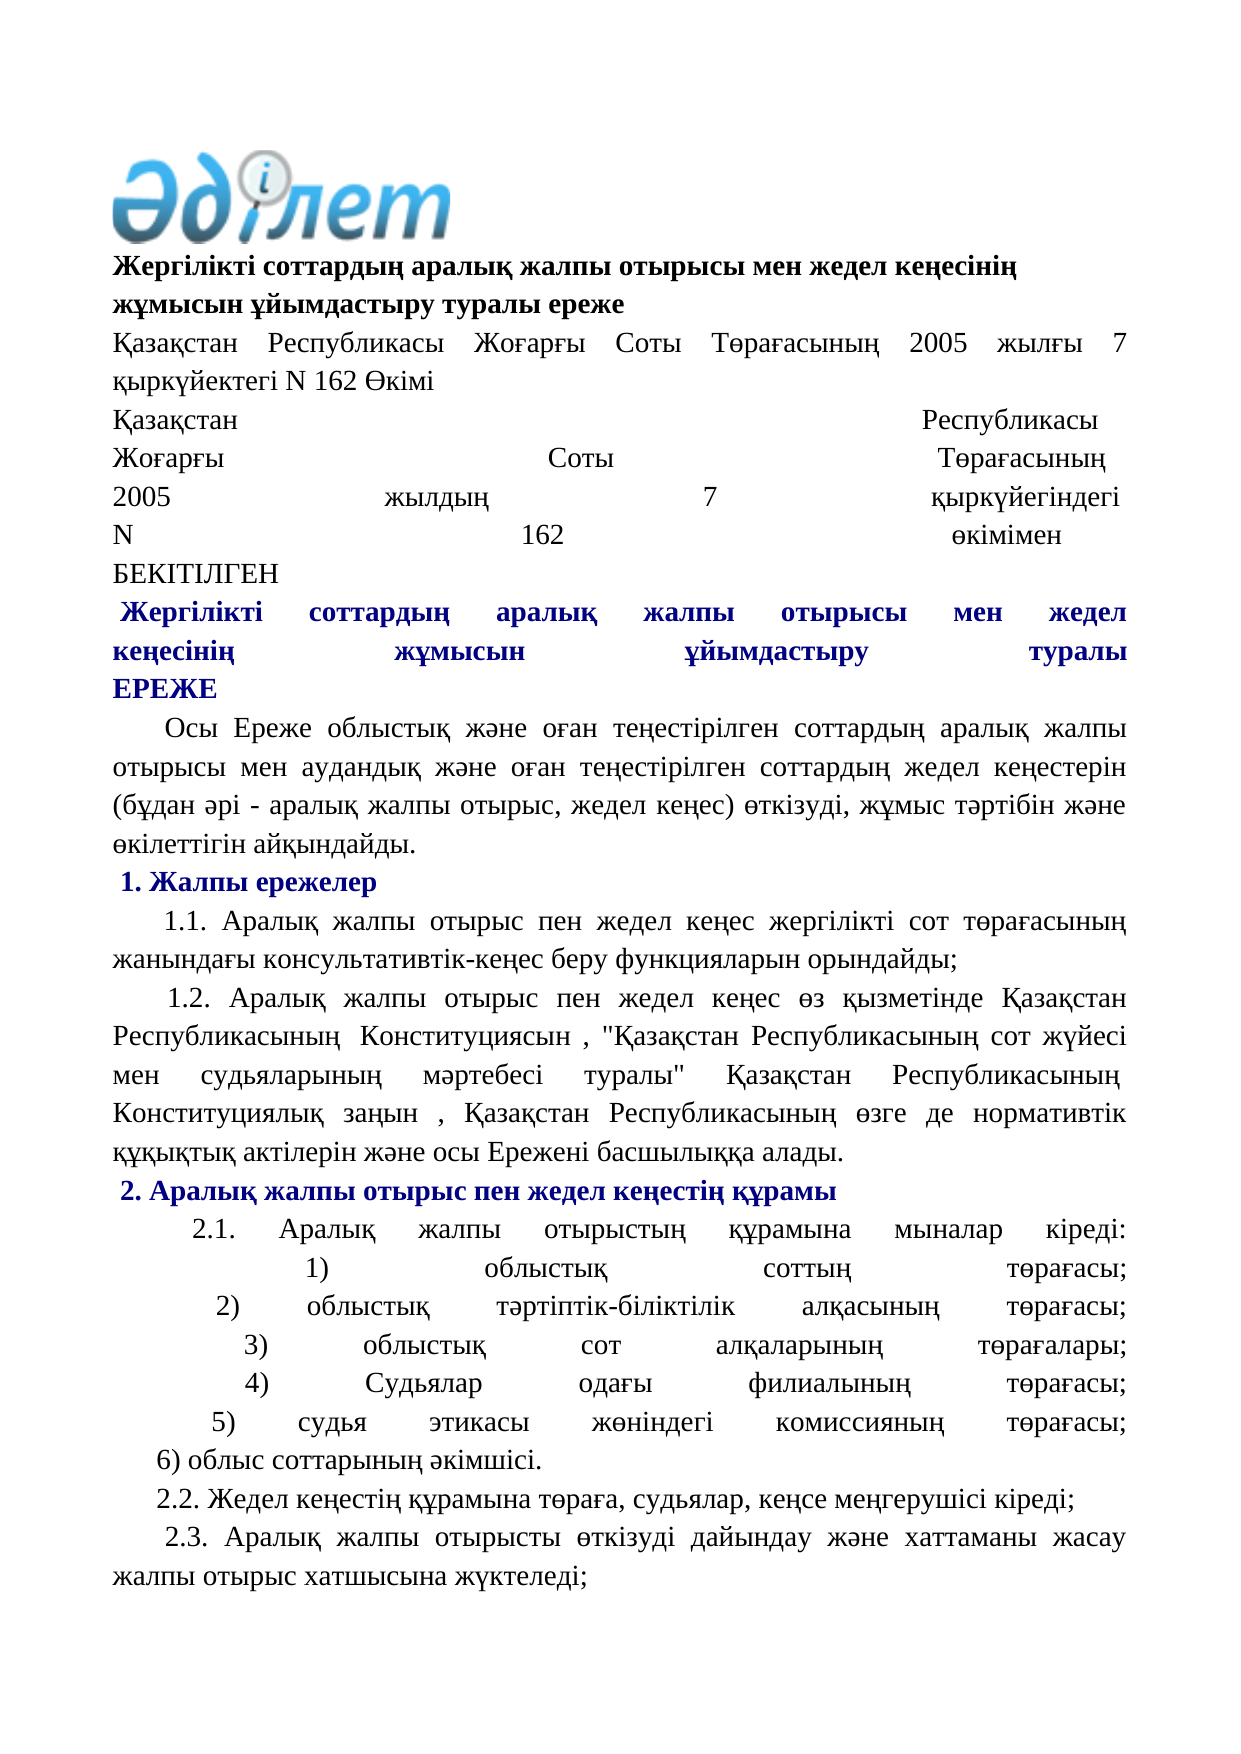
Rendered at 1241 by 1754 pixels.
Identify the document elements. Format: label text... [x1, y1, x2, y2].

text 1.2. Аралық жалпы отырыс пен жедел кеңес өз қызметiнде Қазақстан Республикасының Конституциясын , "Қазақстан Республикасының сот жүйесi мен судьяларының мәртебесi туралы" Қазақстан Республикасының Конституциялық заңын , Қазақстан Республикасының өзге де нормативтiк құқықтық актiлерiн және осы Ереженi басшылыққа алады. [112, 980, 1128, 1168]
text 1.1. Аралық жалпы отырыс пен жедел кеңес жергiлiктi сот төрағасының жанындағы консультативтiк-кеңес беру функцияларын орындайды; [112, 903, 1128, 975]
text 2.3. Аралық жалпы отырысты өткiзудi дайындау және хаттаманы жасау жалпы отырыс хатшысына жүктеледі; [112, 1519, 1128, 1592]
text Қазақстан Республикасы Жоғарғы Соты Төрағасының 2005 жылдың 7 қыркүйегiндегi N 162 өкiмiмен БЕКIТIЛГЕН [112, 402, 1128, 589]
text 2. Аралық жалпы отырыс пен жедел кеңестiң құрамы [112, 1173, 1128, 1206]
text Жергiлiктi соттардың аралық жалпы отырысы мен жедел кеңесiнiң жұмысын ұйымдастыру туралы ЕРЕЖЕ [112, 594, 1128, 705]
text Жергiлiктi соттардың аралық жалпы отырысы мен жедел кеңесiнiң жұмысын ұйымдастыру туралы ереже [112, 248, 1128, 320]
text Қазақстан Республикасы Жоғарғы Соты Төрағасының 2005 жылғы 7 қыркүйектегi N 162 Өкiмi [112, 325, 1128, 397]
picture [112, 150, 451, 244]
text Осы Ереже облыстық және оған теңестiрiлген соттардың аралық жалпы отырысы мен аудандық және оған теңестiрiлген соттардың жедел кеңестерiн (бұдан әрi - аралық жалпы отырыс, жедел кеңес) өткiзудi, жұмыс тәртiбiн және өкiлеттiгiн айқындайды. [112, 710, 1128, 859]
text 2.2. Жедел кеңестiң құрамына төраға, судьялар, кеңсе меңгерушiсi кiредi; [112, 1481, 1128, 1514]
text 1. Жалпы ережелер [112, 864, 1128, 898]
text 2.1. Аралық жалпы отырыстың құрамына мыналар кiредi: 1) облыстық соттың төрағасы; 2) облыстық тәртiптiк-бiлiктiлiк алқасының төрағасы; 3) облыстық сот алқаларының төрағалары; 4) Судьялар одағы филиалының төрағасы; 5) судья этикасы жөнiндегi комиссияның төрағасы; 6) облыс соттарының әкiмшiсi. [112, 1211, 1128, 1476]
